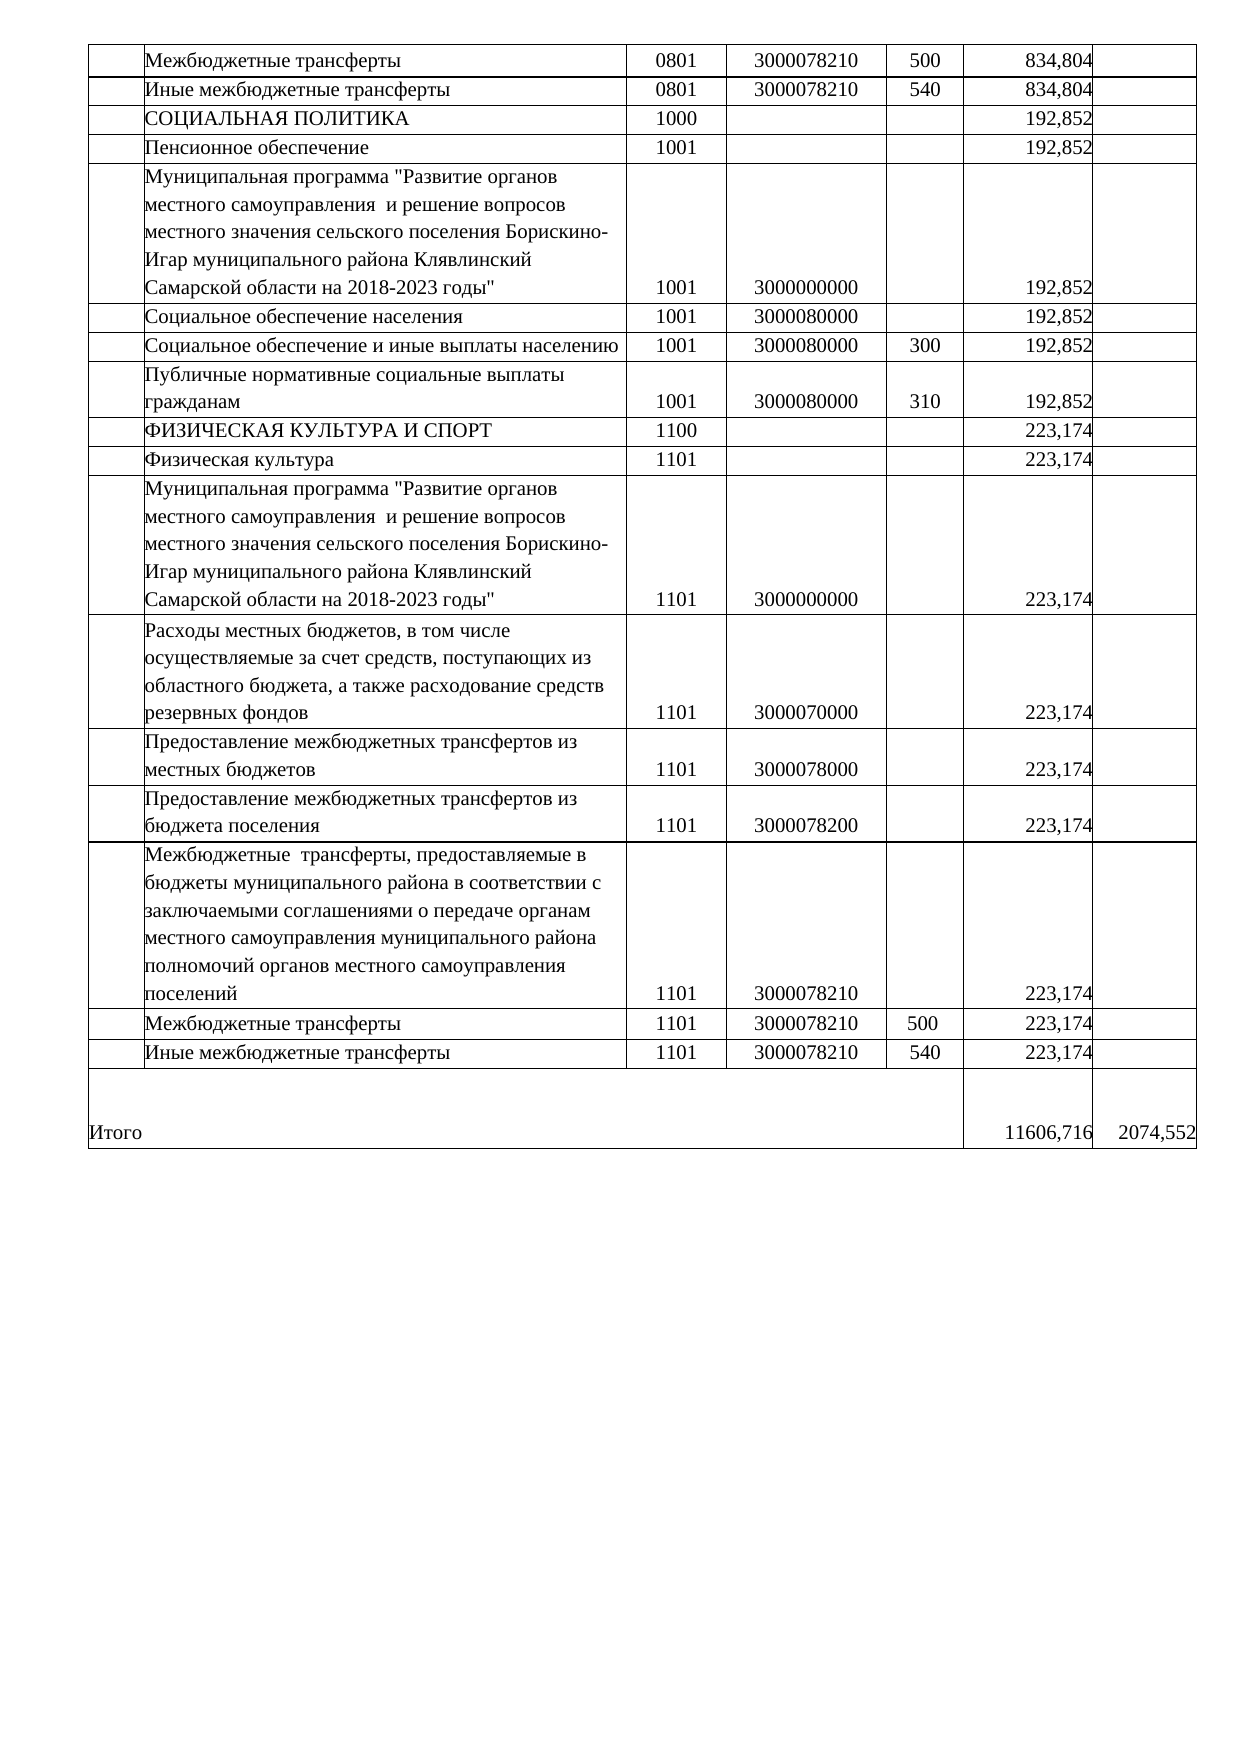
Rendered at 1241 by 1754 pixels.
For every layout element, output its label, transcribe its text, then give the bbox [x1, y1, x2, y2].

table_cell Социальное обеспечение населения [145, 304, 626, 332]
table_cell [89, 106, 144, 134]
table_cell [89, 615, 144, 728]
table_cell [1093, 304, 1196, 332]
table_cell [887, 106, 963, 134]
table_cell Муниципальная программа "Развитие органов местного самоуправления и решение вопросов местного значения сельского поселения Борискино-Игар муниципального района Клявлинский Самарской области на 2018-2023 годы" [145, 476, 626, 614]
table_cell [727, 106, 886, 134]
table_cell [1093, 729, 1196, 785]
table_cell 1001 [627, 333, 726, 361]
table_cell 1101 [627, 786, 726, 841]
table_cell Иные межбюджетные трансферты [145, 1040, 626, 1068]
table_cell 3000078210 [727, 45, 886, 76]
table_cell 223,174 [964, 418, 1092, 446]
table_cell [727, 135, 886, 163]
table_cell Физическая культура [145, 447, 626, 475]
table_cell [1093, 362, 1196, 417]
table_cell 192,852 [964, 304, 1092, 332]
table_cell 834,804 [964, 45, 1092, 76]
table_cell [89, 1009, 144, 1039]
table_cell 223,174 [964, 1009, 1092, 1039]
table_cell 0801 [627, 78, 726, 105]
table_cell 223,174 [964, 476, 1092, 614]
table_cell [89, 729, 144, 785]
table_cell [1093, 164, 1196, 303]
table_cell 192,852 [964, 106, 1092, 134]
table_cell [89, 164, 144, 303]
table_cell 3000078210 [727, 1009, 886, 1039]
table_cell [1093, 1009, 1196, 1039]
table_cell Предоставление межбюджетных трансфертов из бюджета поселения [145, 786, 626, 841]
table_cell 192,852 [964, 333, 1092, 361]
table_cell [887, 447, 963, 475]
table_cell Межбюджетные трансферты [145, 45, 626, 76]
table_cell 192,852 [964, 164, 1092, 303]
table_cell [1093, 78, 1196, 105]
table_cell 3000000000 [727, 476, 886, 614]
table_cell [89, 78, 144, 105]
table_cell [727, 447, 886, 475]
table_cell [1093, 45, 1196, 76]
table_cell 3000080000 [727, 304, 886, 332]
table_cell Расходы местных бюджетов, в том числе осуществляемые за счет средств, поступающих из областного бюджета, а также расходование средств резервных фондов [145, 615, 626, 728]
table_cell 3000000000 [727, 164, 886, 303]
table_cell Пенсионное обеспечение [145, 135, 626, 163]
table_cell [89, 418, 144, 446]
table_cell 1001 [627, 304, 726, 332]
table_cell [887, 476, 963, 614]
table_cell Иные межбюджетные трансферты [145, 78, 626, 105]
table_cell 1101 [627, 1040, 726, 1068]
table_cell 223,174 [964, 1040, 1092, 1068]
table_cell 1101 [627, 447, 726, 475]
table_cell СОЦИАЛЬНАЯ ПОЛИТИКА [145, 106, 626, 134]
table_cell 1101 [627, 729, 726, 785]
table_cell [89, 45, 144, 76]
table_cell [1093, 476, 1196, 614]
table_cell 3000078210 [727, 78, 886, 105]
table_cell [887, 418, 963, 446]
table_cell 223,174 [964, 786, 1092, 841]
table_cell 223,174 [964, 447, 1092, 475]
table_cell 540 [887, 1040, 963, 1068]
table_cell 1001 [627, 362, 726, 417]
table_cell 3000078210 [727, 1040, 886, 1068]
table_cell 500 [887, 45, 963, 76]
table_cell [1093, 615, 1196, 728]
table_cell 834,804 [964, 78, 1092, 105]
table_cell 3000080000 [727, 362, 886, 417]
table_cell 11606,716 [964, 1069, 1092, 1148]
table_cell [1093, 786, 1196, 841]
table_cell 3000078000 [727, 729, 886, 785]
table_cell [727, 418, 886, 446]
table_cell [1093, 333, 1196, 361]
table_cell Межбюджетные трансферты, предоставляемые в бюджеты муниципального района в соответствии с заключаемыми соглашениями о передаче органам местного самоуправления муниципального района полномочий органов местного самоуправления поселений [145, 843, 626, 1008]
table_cell [1093, 106, 1196, 134]
table_cell [1093, 447, 1196, 475]
table_cell [89, 333, 144, 361]
table_cell [1093, 843, 1196, 1008]
table_cell Публичные нормативные социальные выплаты гражданам [145, 362, 626, 417]
table_cell [887, 729, 963, 785]
table_cell 1101 [627, 843, 726, 1008]
table_cell Итого [89, 1069, 963, 1148]
table_cell 310 [887, 362, 963, 417]
table_cell 3000070000 [727, 615, 886, 728]
table_cell [89, 786, 144, 841]
table_cell [89, 1040, 144, 1068]
table_cell [887, 843, 963, 1008]
table_cell 1001 [627, 135, 726, 163]
table_cell 1000 [627, 106, 726, 134]
table_cell 1001 [627, 164, 726, 303]
table_cell 223,174 [964, 843, 1092, 1008]
table_cell [1093, 135, 1196, 163]
table_cell 223,174 [964, 729, 1092, 785]
table_cell 0801 [627, 45, 726, 76]
table_cell [89, 843, 144, 1008]
table_cell 1101 [627, 1009, 726, 1039]
table_cell [89, 447, 144, 475]
table_cell [887, 615, 963, 728]
table_cell 2074,552 [1093, 1069, 1196, 1148]
table_cell [887, 164, 963, 303]
table_cell ФИЗИЧЕСКАЯ КУЛЬТУРА И СПОРТ [145, 418, 626, 446]
table_cell [89, 135, 144, 163]
table_cell [89, 476, 144, 614]
table_cell [89, 304, 144, 332]
table_cell Предоставление межбюджетных трансфертов из местных бюджетов [145, 729, 626, 785]
table_cell 192,852 [964, 362, 1092, 417]
table_cell Муниципальная программа "Развитие органов местного самоуправления и решение вопросов местного значения сельского поселения Борискино-Игар муниципального района Клявлинский Самарской области на 2018-2023 годы" [145, 164, 626, 303]
table_cell 540 [887, 78, 963, 105]
table_cell Социальное обеспечение и иные выплаты населению [145, 333, 626, 361]
table_cell 300 [887, 333, 963, 361]
table_cell 223,174 [964, 615, 1092, 728]
table_cell 3000080000 [727, 333, 886, 361]
table_cell 1101 [627, 615, 726, 728]
table_cell [887, 135, 963, 163]
table_cell [887, 304, 963, 332]
table_cell 500 [887, 1009, 963, 1039]
table_cell 3000078210 [727, 843, 886, 1008]
table_cell Межбюджетные трансферты [145, 1009, 626, 1039]
table_cell 3000078200 [727, 786, 886, 841]
table_cell 192,852 [964, 135, 1092, 163]
table_cell 1100 [627, 418, 726, 446]
table_cell [89, 362, 144, 417]
table_cell [887, 786, 963, 841]
table_cell [1093, 418, 1196, 446]
table_cell [1093, 1040, 1196, 1068]
table_cell 1101 [627, 476, 726, 614]
